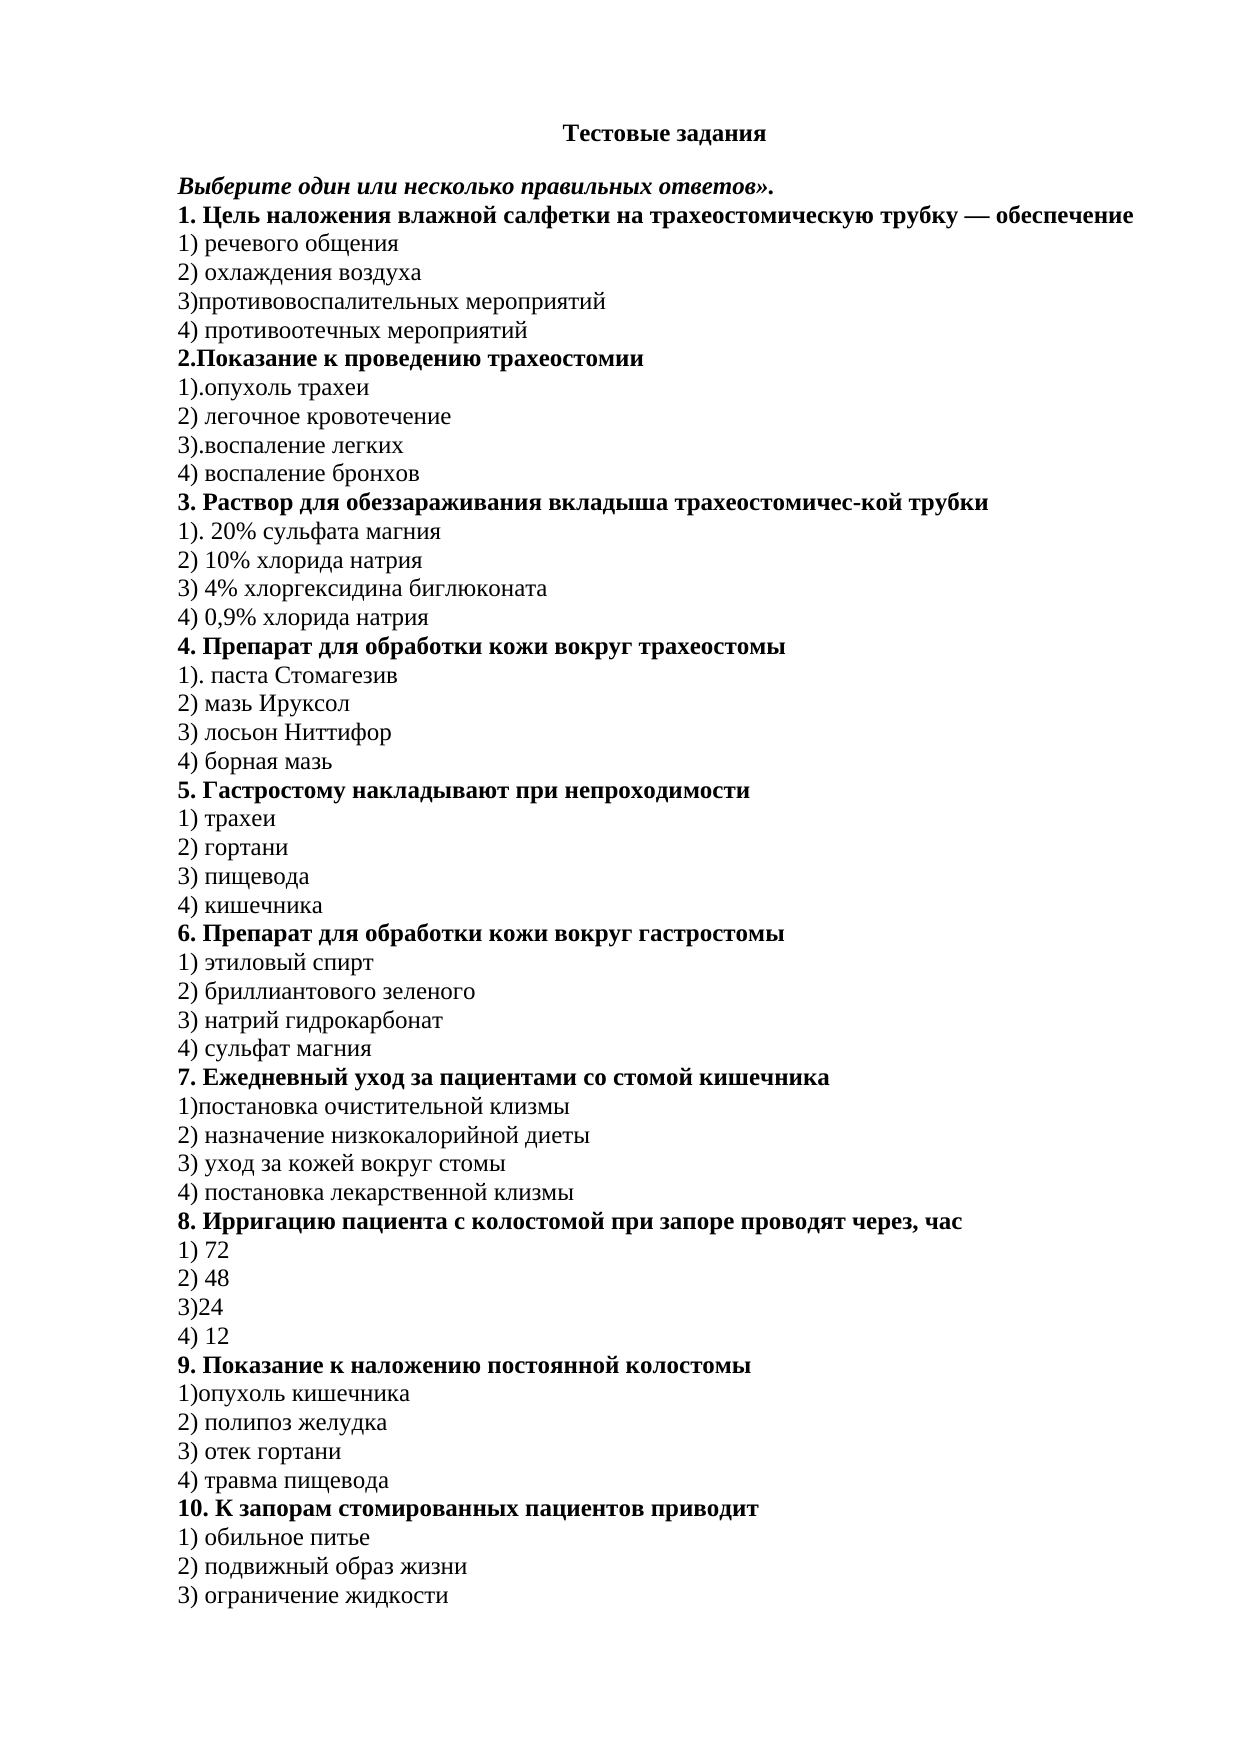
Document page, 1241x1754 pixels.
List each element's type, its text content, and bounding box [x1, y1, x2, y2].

text 3)противовоспалительных мероприятий [177, 286, 1152, 315]
text 4) кишечника [177, 890, 1152, 918]
text 3) ограничение жидкости [177, 1580, 1152, 1608]
text 3) уход за кожей вокруг стомы [177, 1148, 1152, 1177]
text 3) отек гортани [177, 1436, 1152, 1465]
text 4) противоотечных мероприятий [177, 315, 1152, 343]
text 4) 12 [177, 1321, 1152, 1350]
text 5. Гастростому накладывают при непроходимости [177, 775, 1152, 803]
text 4. Препарат для обработки кожи вокруг трахеостомы [177, 631, 1152, 660]
text 3)24 [177, 1292, 1152, 1321]
text 3. Раствор для обеззараживания вкладыша трахеостомичес-кой трубки [177, 487, 1152, 516]
text Тестовые задания [177, 118, 1152, 147]
text 4) сульфат магния [177, 1033, 1152, 1062]
text 4) травма пищевода [177, 1465, 1152, 1493]
text 1) речевого общения [177, 228, 1152, 257]
text 2) мазь Ируксол [177, 688, 1152, 717]
text 2) гортани [177, 832, 1152, 861]
text 2) назначение низкокалорийной диеты [177, 1120, 1152, 1148]
text 2) 10% хлорида натрия [177, 545, 1152, 573]
text 2) бриллиантового зеленого [177, 976, 1152, 1005]
text 1). 20% сульфата магния [177, 516, 1152, 545]
text 1). паста Стомагезив [177, 660, 1152, 688]
text 1) 72 [177, 1235, 1152, 1263]
text 3) пищевода [177, 861, 1152, 890]
text 1)опухоль кишечника [177, 1378, 1152, 1407]
text 1) этиловый спирт [177, 947, 1152, 976]
text 10. К запорам стомированных пациентов приводит [177, 1493, 1152, 1522]
text 1. Цель наложения влажной салфетки на трахеостомическую трубку — обеспечение [177, 200, 1152, 228]
text 2) легочное кровотечение [177, 401, 1152, 430]
text 2) подвижный образ жизни [177, 1551, 1152, 1580]
text 3) натрий гидрокарбонат [177, 1005, 1152, 1033]
text 3) 4% хлоргексидина биглюконата [177, 573, 1152, 602]
text 2.Показание к проведению трахеостомии [177, 343, 1152, 372]
text 6. Препарат для обработки кожи вокруг гастростомы [177, 918, 1152, 947]
text 1).опухоль трахеи [177, 372, 1152, 401]
text 4) 0,9% хлорида натрия [177, 602, 1152, 631]
text 1) обильное питье [177, 1522, 1152, 1551]
text 2) полипоз желудка [177, 1407, 1152, 1436]
text 7. Ежедневный уход за пациентами со стомой кишечника [177, 1062, 1152, 1091]
text 9. Показание к наложению постоянной колостомы [177, 1350, 1152, 1378]
text Выберите один или несколько правильных ответов». [177, 171, 1152, 200]
text 3) лосьон Ниттифор [177, 717, 1152, 746]
text 2) 48 [177, 1263, 1152, 1292]
text 2) охлаждения воздуха [177, 257, 1152, 286]
text 8. Ирригацию пациента с колостомой при запоре проводят через, час [177, 1206, 1152, 1235]
text 4) постановка лекарственной клизмы [177, 1177, 1152, 1206]
text 1) трахеи [177, 803, 1152, 832]
text 1)постановка очистительной клизмы [177, 1091, 1152, 1120]
text 4) воспаление бронхов [177, 458, 1152, 487]
text 3).воспаление легких [177, 430, 1152, 458]
text 4) борная мазь [177, 746, 1152, 775]
